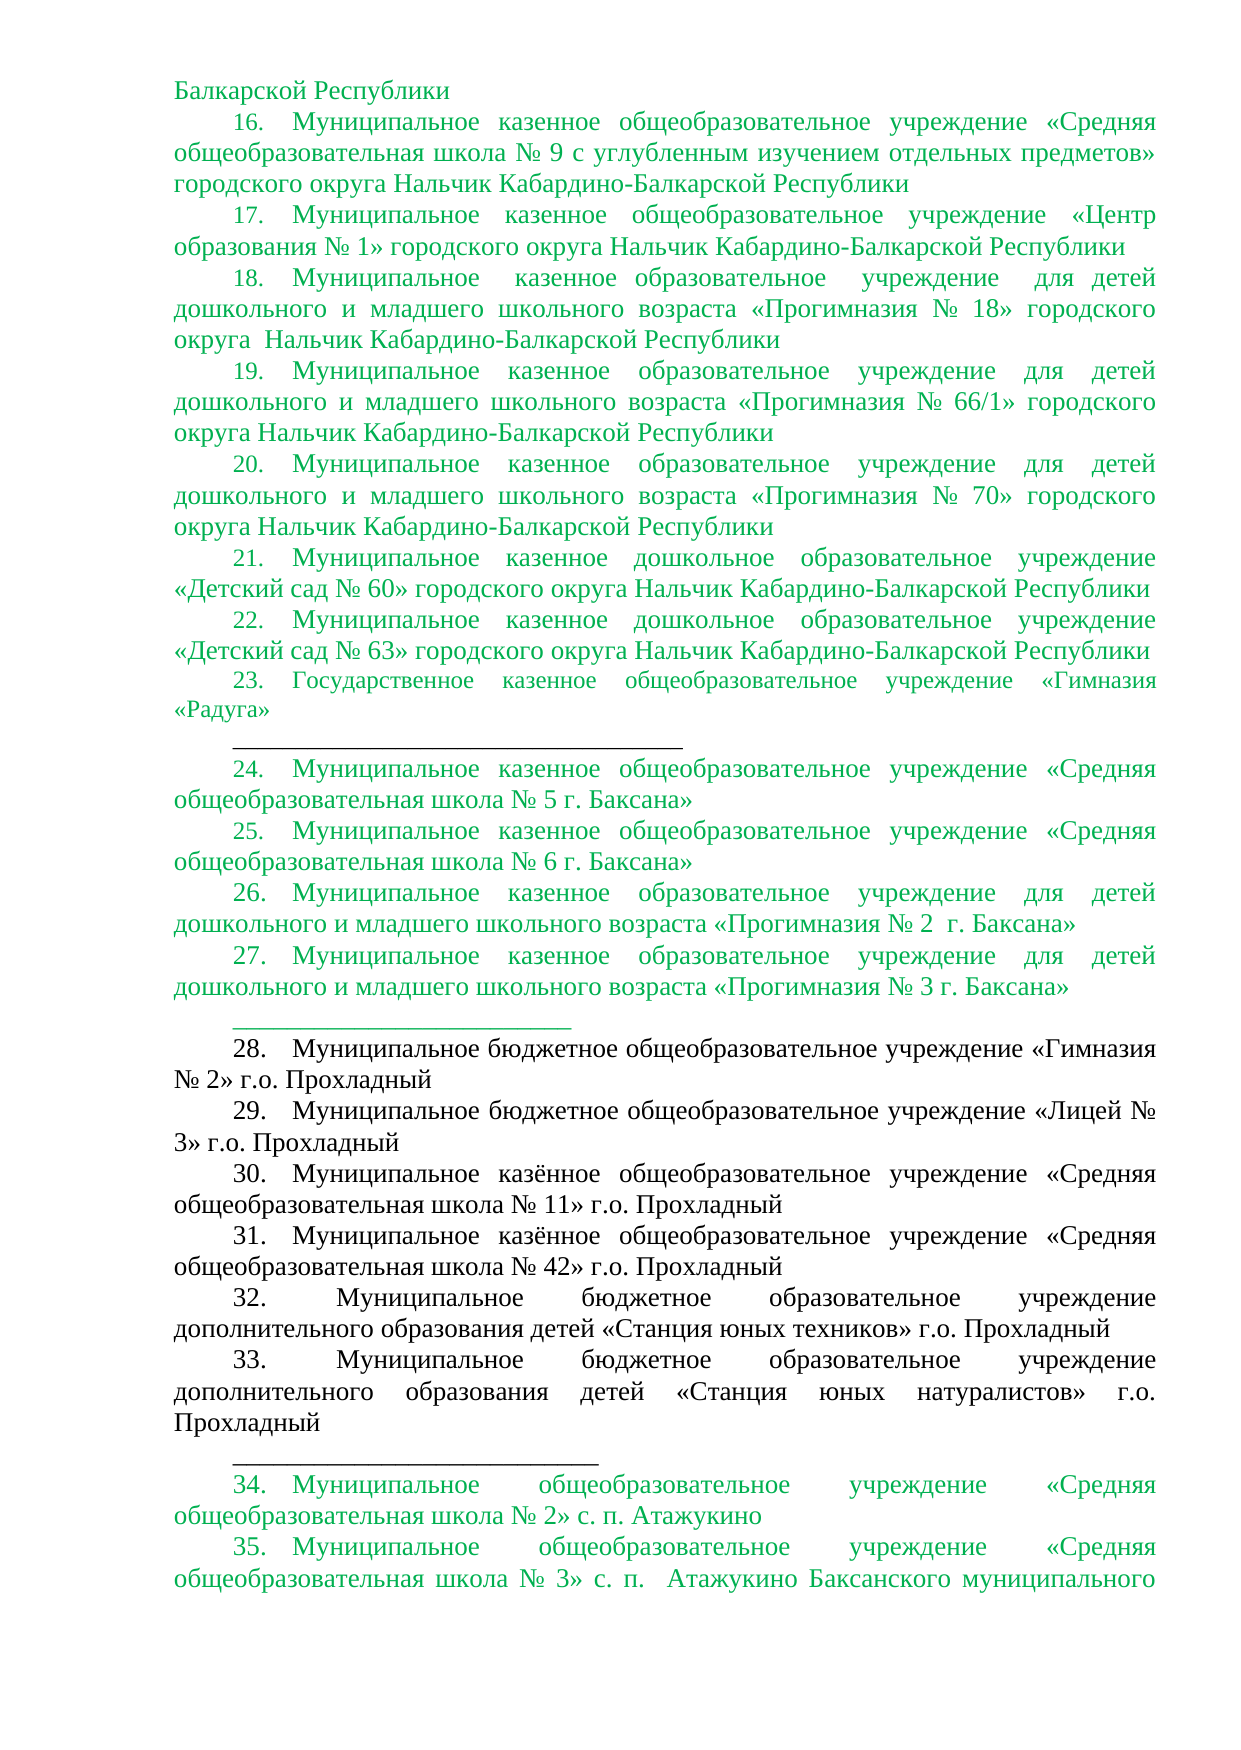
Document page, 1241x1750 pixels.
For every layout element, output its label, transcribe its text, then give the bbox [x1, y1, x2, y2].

list Муниципальное казенное общеобразовательное учреждение «Центр образования № 1» городского округа Нальчик Кабардино-Балкарской Республики [174, 198, 1157, 261]
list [174, 1531, 1157, 1593]
list Муниципальное казенное образовательное учреждение для детей дошкольного и младшего школьного возраста «Прогимназия № 3 г. Баксана» [174, 939, 1157, 1001]
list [174, 74, 1157, 105]
list Муниципальное казенное общеобразовательное учреждение «Средняя общеобразовательная школа № 6 г. Баксана» [174, 814, 1157, 876]
list Муниципальное казенное общеобразовательное учреждение «Средняя общеобразовательная школа № 9 с углубленным изучением отдельных предметов» городского округа Нальчик Кабардино-Балкарской Республики [174, 105, 1157, 198]
list Муниципальное казенное образовательное учреждение для детей дошкольного и младшего школьного возраста «Прогимназия № 70» городского округа Нальчик Кабардино-Балкарской Республики [174, 448, 1157, 541]
list Муниципальное казенное дошкольное образовательное учреждение «Детский сад № 63» городского округа Нальчик Кабардино-Балкарской Республики [174, 603, 1157, 666]
list Муниципальное бюджетное образовательное учреждение дополнительного образования детей «Станция юных натуралистов» г.о. Прохладный [174, 1344, 1157, 1437]
text ___________________________ [233, 1437, 1157, 1468]
list Государственное казенное общеобразовательное учреждение «Гимназия «Радуга» [174, 666, 1157, 723]
text ____________________________________ [233, 723, 1157, 752]
list Муниципальное бюджетное общеобразовательное учреждение «Лицей № 3» г.о. Прохладный [174, 1094, 1157, 1157]
list Муниципальное бюджетное общеобразовательное учреждение «Гимназия № 2» г.о. Прохладный [174, 1032, 1157, 1094]
list Муниципальное казенное общеобразовательное учреждение «Средняя общеобразовательная школа № 5 г. Баксана» [174, 752, 1157, 814]
list Муниципальное казенное образовательное учреждение для детей дошкольного и младшего школьного возраста «Прогимназия № 18» городского округа Нальчик Кабардино-Балкарской Республики [174, 261, 1157, 354]
list Муниципальное казенное образовательное учреждение для детей дошкольного и младшего школьного возраста «Прогимназия № 66/1» городского округа Нальчик Кабардино-Балкарской Республики [174, 354, 1157, 448]
text _________________________ [233, 1001, 1157, 1032]
list Муниципальное казённое общеобразовательное учреждение «Средняя общеобразовательная школа № 11» г.о. Прохладный [174, 1157, 1157, 1219]
list Муниципальное общеобразовательное учреждение «Средняя общеобразовательная школа № 2» с. п. Атажукино [174, 1468, 1157, 1531]
list Муниципальное бюджетное образовательное учреждение дополнительного образования детей «Станция юных техников» г.о. Прохладный [174, 1281, 1157, 1344]
list Муниципальное казенное дошкольное образовательное учреждение «Детский сад № 60» городского округа Нальчик Кабардино-Балкарской Республики [174, 541, 1157, 603]
list Муниципальное казённое общеобразовательное учреждение «Средняя общеобразовательная школа № 42» г.о. Прохладный [174, 1219, 1157, 1281]
list Муниципальное казенное образовательное учреждение для детей дошкольного и младшего школьного возраста «Прогимназия № 2 г. Баксана» [174, 876, 1157, 939]
